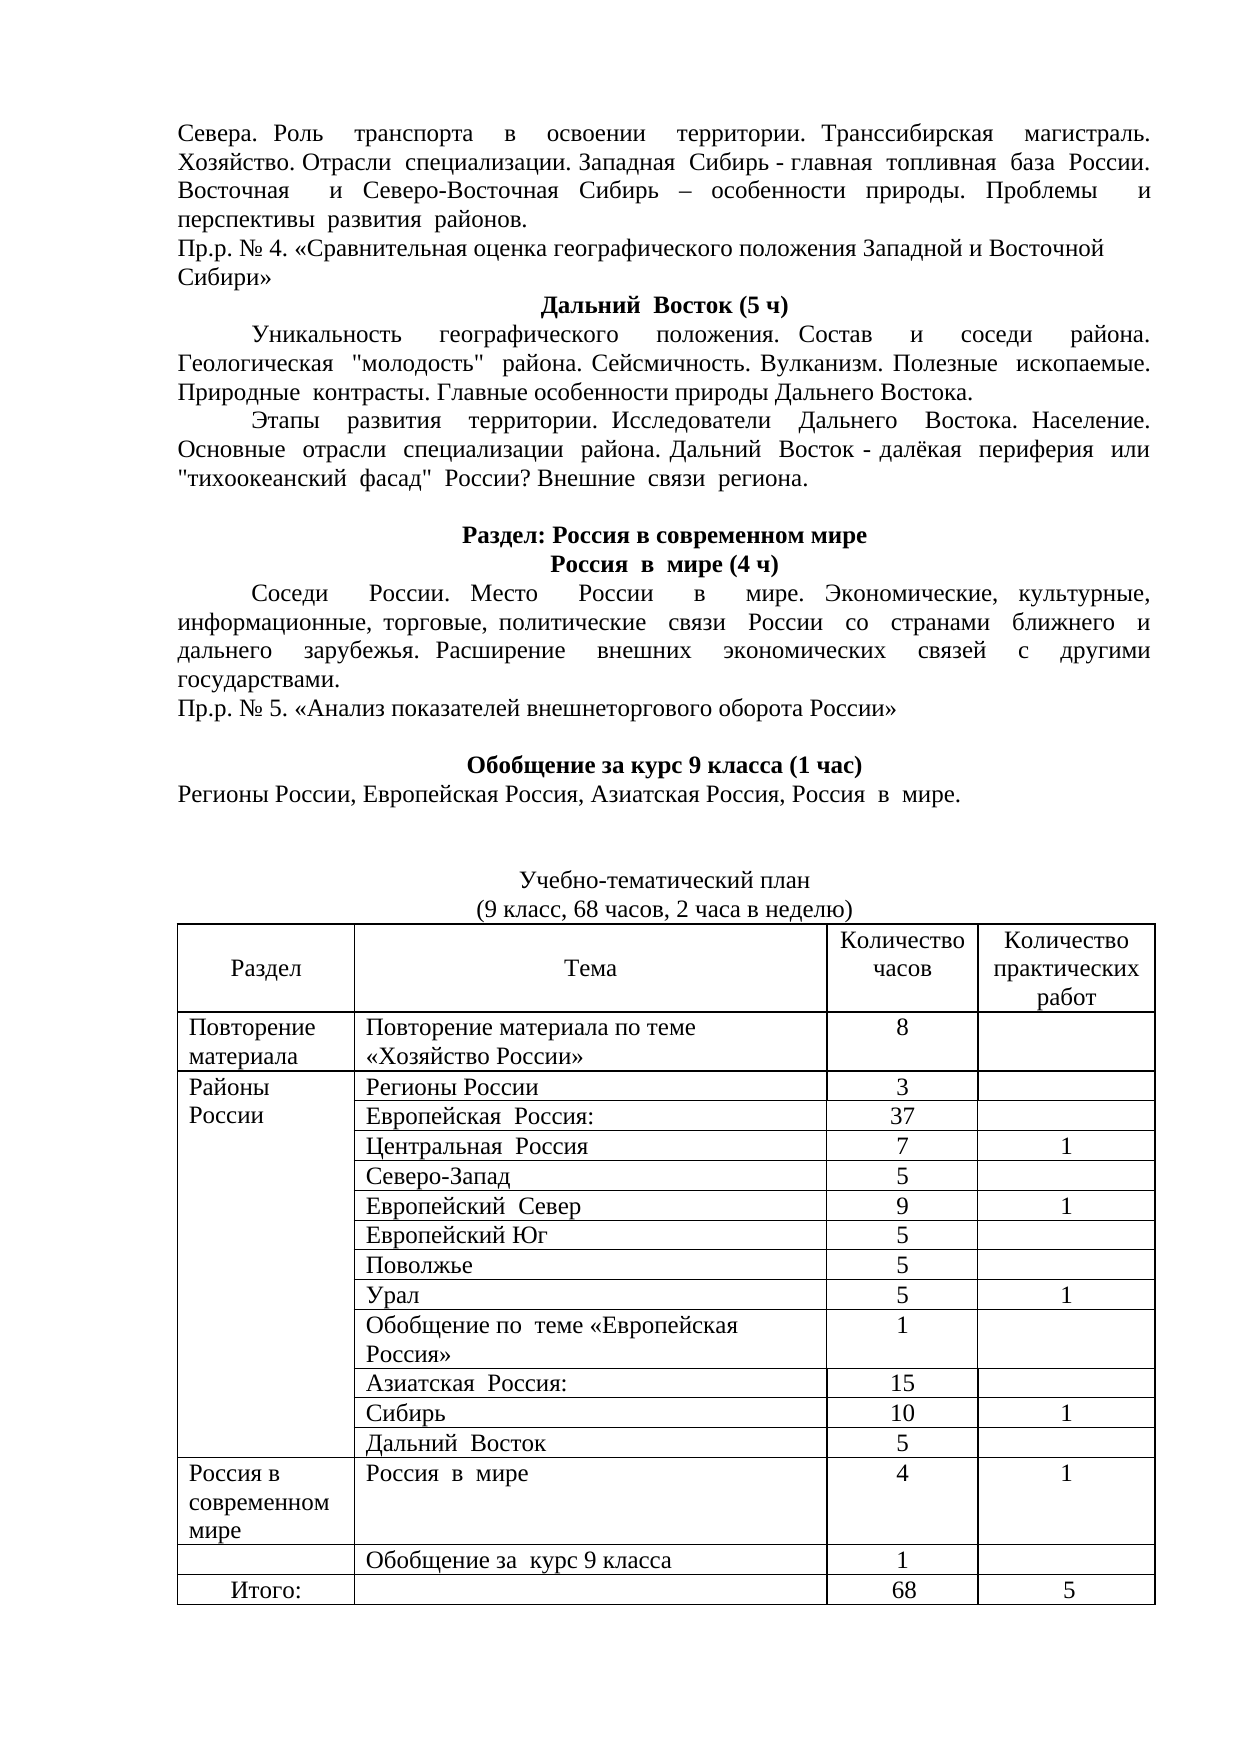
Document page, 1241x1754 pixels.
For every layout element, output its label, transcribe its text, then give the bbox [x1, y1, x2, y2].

text Обобщение за курс 9 класса (1 час) [177, 751, 1152, 779]
table_cell Обобщение по теме «Европейская Россия» [355, 1310, 826, 1367]
text (9 класс, 68 часов, 2 часа в неделю) [177, 894, 1152, 923]
table_header Раздел [178, 925, 354, 1011]
table_cell 10 [828, 1398, 977, 1427]
table_cell 3 [828, 1072, 977, 1100]
table_cell 8 [828, 1013, 977, 1070]
table_cell [979, 1072, 1154, 1100]
table_cell 5 [827, 1221, 977, 1249]
table_cell Азиатская Россия: [355, 1369, 826, 1397]
table_cell 1 [979, 1398, 1154, 1427]
text Регионы России, Европейская Россия, Азиатская Россия, Россия в мире. [177, 779, 1152, 808]
table_cell Северо-Запад [355, 1161, 826, 1190]
table_cell [978, 1101, 1154, 1130]
table_cell 9 [827, 1191, 977, 1219]
table_cell [978, 1221, 1154, 1249]
table_cell Европейская Россия: [355, 1101, 826, 1130]
table_cell 1 [978, 1131, 1154, 1160]
table_cell 7 [827, 1131, 977, 1160]
table_cell 5 [827, 1161, 977, 1190]
table_cell 5 [828, 1428, 977, 1457]
table_cell [178, 1545, 354, 1574]
table_cell Европейский Север [355, 1191, 826, 1219]
table_cell 15 [828, 1369, 977, 1397]
table_cell 1 [828, 1545, 977, 1574]
table_cell Россия в современном мире [178, 1458, 354, 1544]
text Раздел: Россия в современном мире [177, 521, 1152, 549]
table_cell 4 [828, 1458, 977, 1544]
text Уникальность географического положения. Состав и соседи района. Геологическая "молодость" района. Сейсмичность. Вулканизм. Полезные ископаемые. Природные контрасты. Главные особенности природы Дальнего Востока. [177, 319, 1152, 406]
text Пр.р. № 4. «Сравнительная оценка географического положения Западной и Восточной Сибири» [177, 233, 1152, 291]
text Учебно-тематический план [177, 866, 1152, 894]
table_cell [979, 1545, 1154, 1574]
text Дальний Восток (5 ч) [177, 291, 1152, 319]
table_header Тема [355, 925, 826, 1011]
table_cell Россия в мире [355, 1458, 826, 1544]
table_cell 5 [827, 1250, 977, 1279]
text Пр.р. № 5. «Анализ показателей внешнеторгового оборота России» [177, 693, 1152, 722]
table_cell Повторение материала [178, 1013, 354, 1070]
table_cell [978, 1250, 1154, 1279]
text Соседи России. Место России в мире. Экономические, культурные, информационные, торговые, политические связи России со странами ближнего и дальнего зарубежья. Расширение внешних экономических связей с другими государствами. [177, 578, 1152, 693]
table_cell Итого: [178, 1575, 354, 1604]
table_header Количество часов [828, 925, 977, 1011]
table_cell [978, 1161, 1154, 1190]
table_cell 1 [978, 1191, 1154, 1219]
table_cell Поволжье [355, 1250, 826, 1279]
table_cell Сибирь [355, 1398, 826, 1427]
table_cell 1 [827, 1310, 977, 1367]
text Россия в мире (4 ч) [177, 549, 1152, 578]
table_cell Урал [355, 1280, 826, 1309]
table_cell 5 [979, 1575, 1154, 1604]
table_cell Центральная Россия [355, 1131, 826, 1160]
table_cell [979, 1428, 1154, 1457]
table_cell Дальний Восток [355, 1428, 826, 1457]
table_cell Районы России [178, 1072, 354, 1457]
table_cell [979, 1369, 1154, 1397]
text Этапы развития территории. Исследователи Дальнего Востока. Население. Основные отрасли специализации района. Дальний Восток - далёкая периферия или "тихоокеанский фасад" России? Внешние связи региона. [177, 406, 1152, 492]
table_cell [978, 1310, 1154, 1367]
table_cell 1 [978, 1280, 1154, 1309]
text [177, 118, 1152, 233]
table_cell Повторение материала по теме «Хозяйство России» [355, 1013, 826, 1070]
table_cell 37 [827, 1101, 977, 1130]
table_cell Регионы России [355, 1072, 826, 1100]
table_cell [355, 1575, 826, 1604]
table_cell 5 [827, 1280, 977, 1309]
table_cell Обобщение за курс 9 класса [355, 1545, 826, 1574]
table_cell Европейский Юг [355, 1221, 826, 1249]
table_header Количество практических работ [979, 925, 1154, 1011]
table_cell [979, 1013, 1154, 1070]
table_cell 1 [979, 1458, 1154, 1544]
table_cell 68 [828, 1575, 977, 1604]
